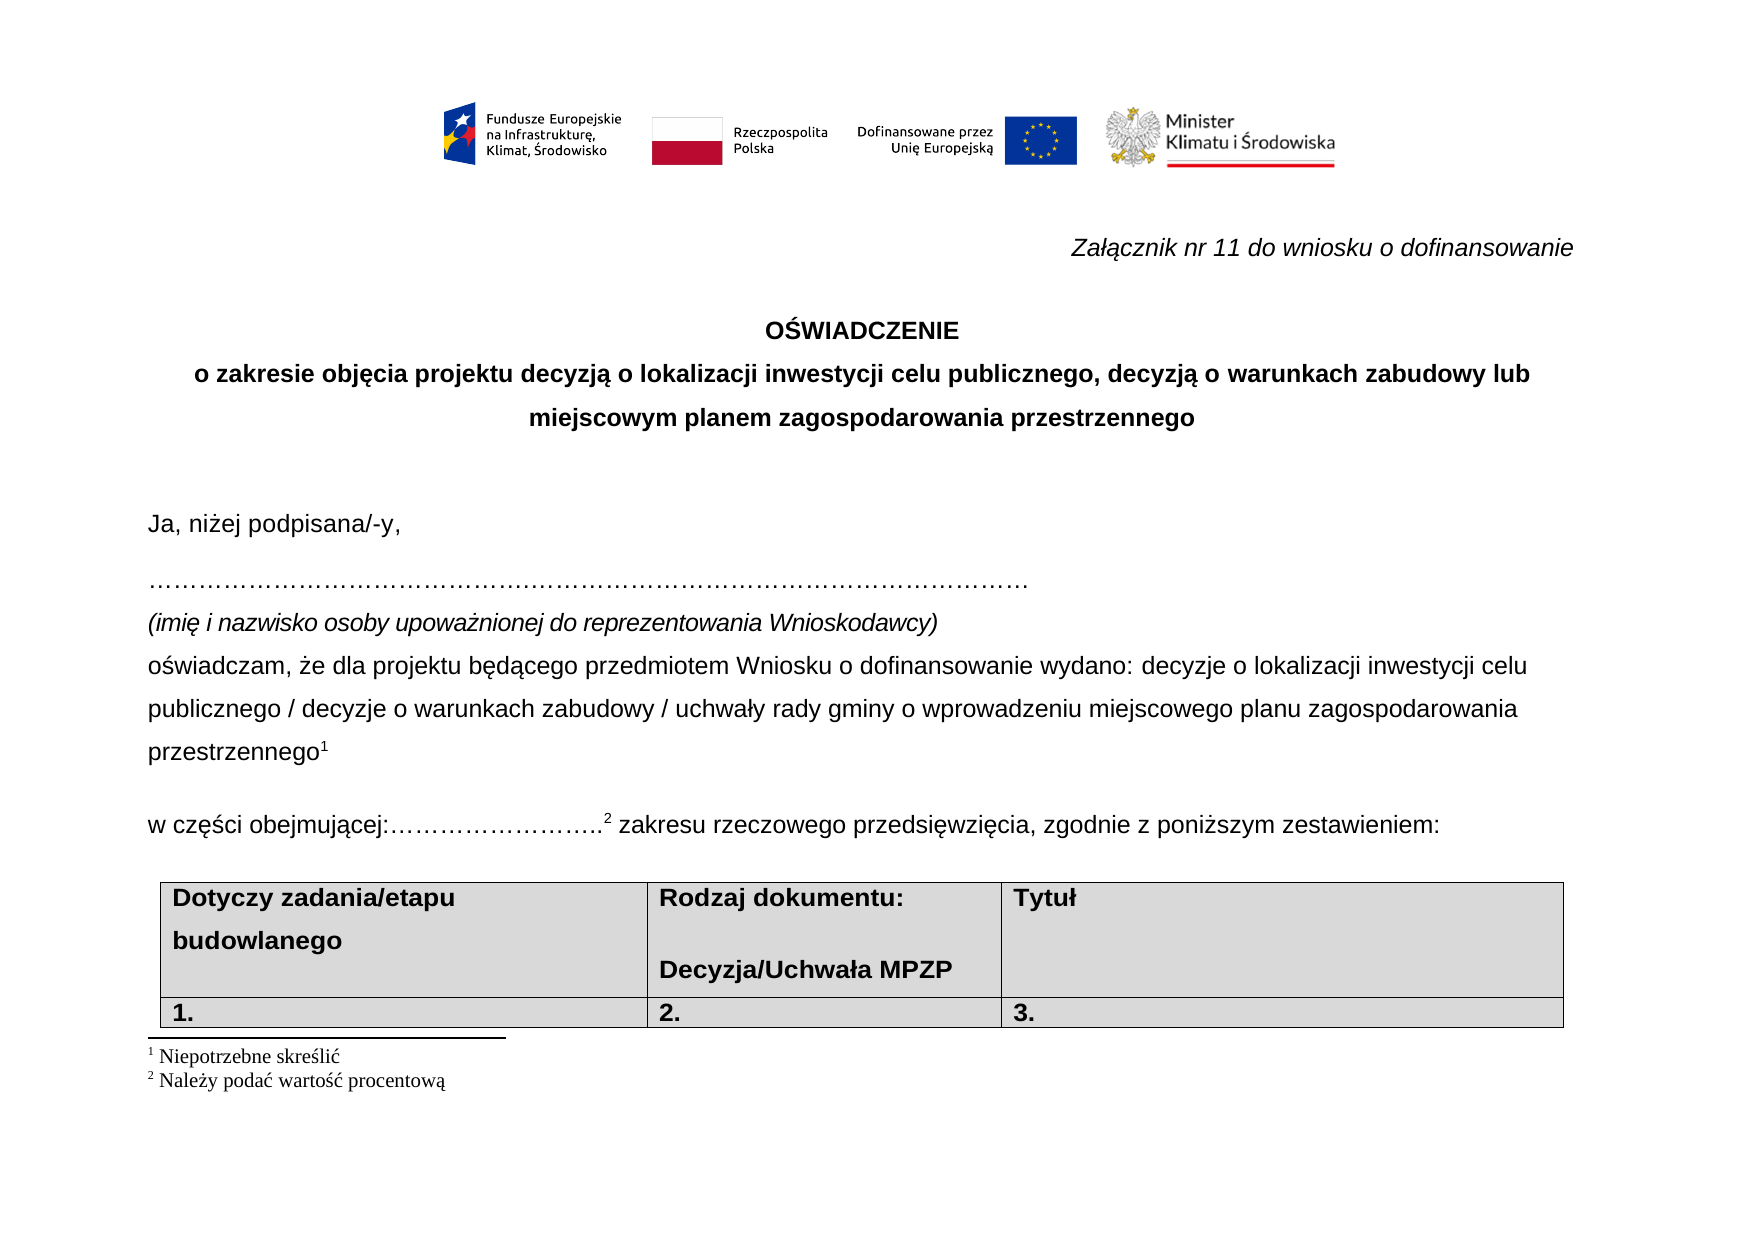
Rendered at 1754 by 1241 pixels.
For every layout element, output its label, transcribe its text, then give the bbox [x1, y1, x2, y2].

text OŚWIADCZENIE [148, 316, 1577, 345]
table_header Tytuł [1002, 883, 1563, 997]
text o zakresie objęcia projektu decyzją o lokalizacji inwestycji celu publicznego, decyzją o warunkach zabudowy lub miejscowym planem zagospodarowania przestrzennego [148, 359, 1577, 431]
text (imię i nazwisko osoby upoważnionej do reprezentowania Wnioskodawcy) [148, 608, 1574, 637]
table_cell 2. [648, 998, 1001, 1027]
text w części obejmującej:…………………….. zakresu rzeczowego przedsięwzięcia, zgodnie z poniższym zestawieniem: [148, 810, 1577, 838]
text ……………………………………….…………………………………………………… [148, 565, 1577, 594]
table_header Rodzaj dokumentu: Decyzja/Uchwała MPZP [648, 883, 1001, 997]
table_cell 1. [161, 998, 647, 1027]
picture [428, 86, 1349, 181]
text oświadczam, że dla projektu będącego przedmiotem Wniosku o dofinansowanie wydano: decyzje o lokalizacji inwestycji celu publicznego / decyzje o warunkach zabudowy / uchwały rady gminy o wprowadzeniu miejscowego planu zagospodarowania przestrzennego [148, 651, 1577, 766]
text Ja, niżej podpisana/-y, [148, 509, 1577, 538]
table_header Dotyczy zadania/etapu budowlanego [161, 883, 647, 997]
table_cell 3. [1002, 998, 1563, 1027]
